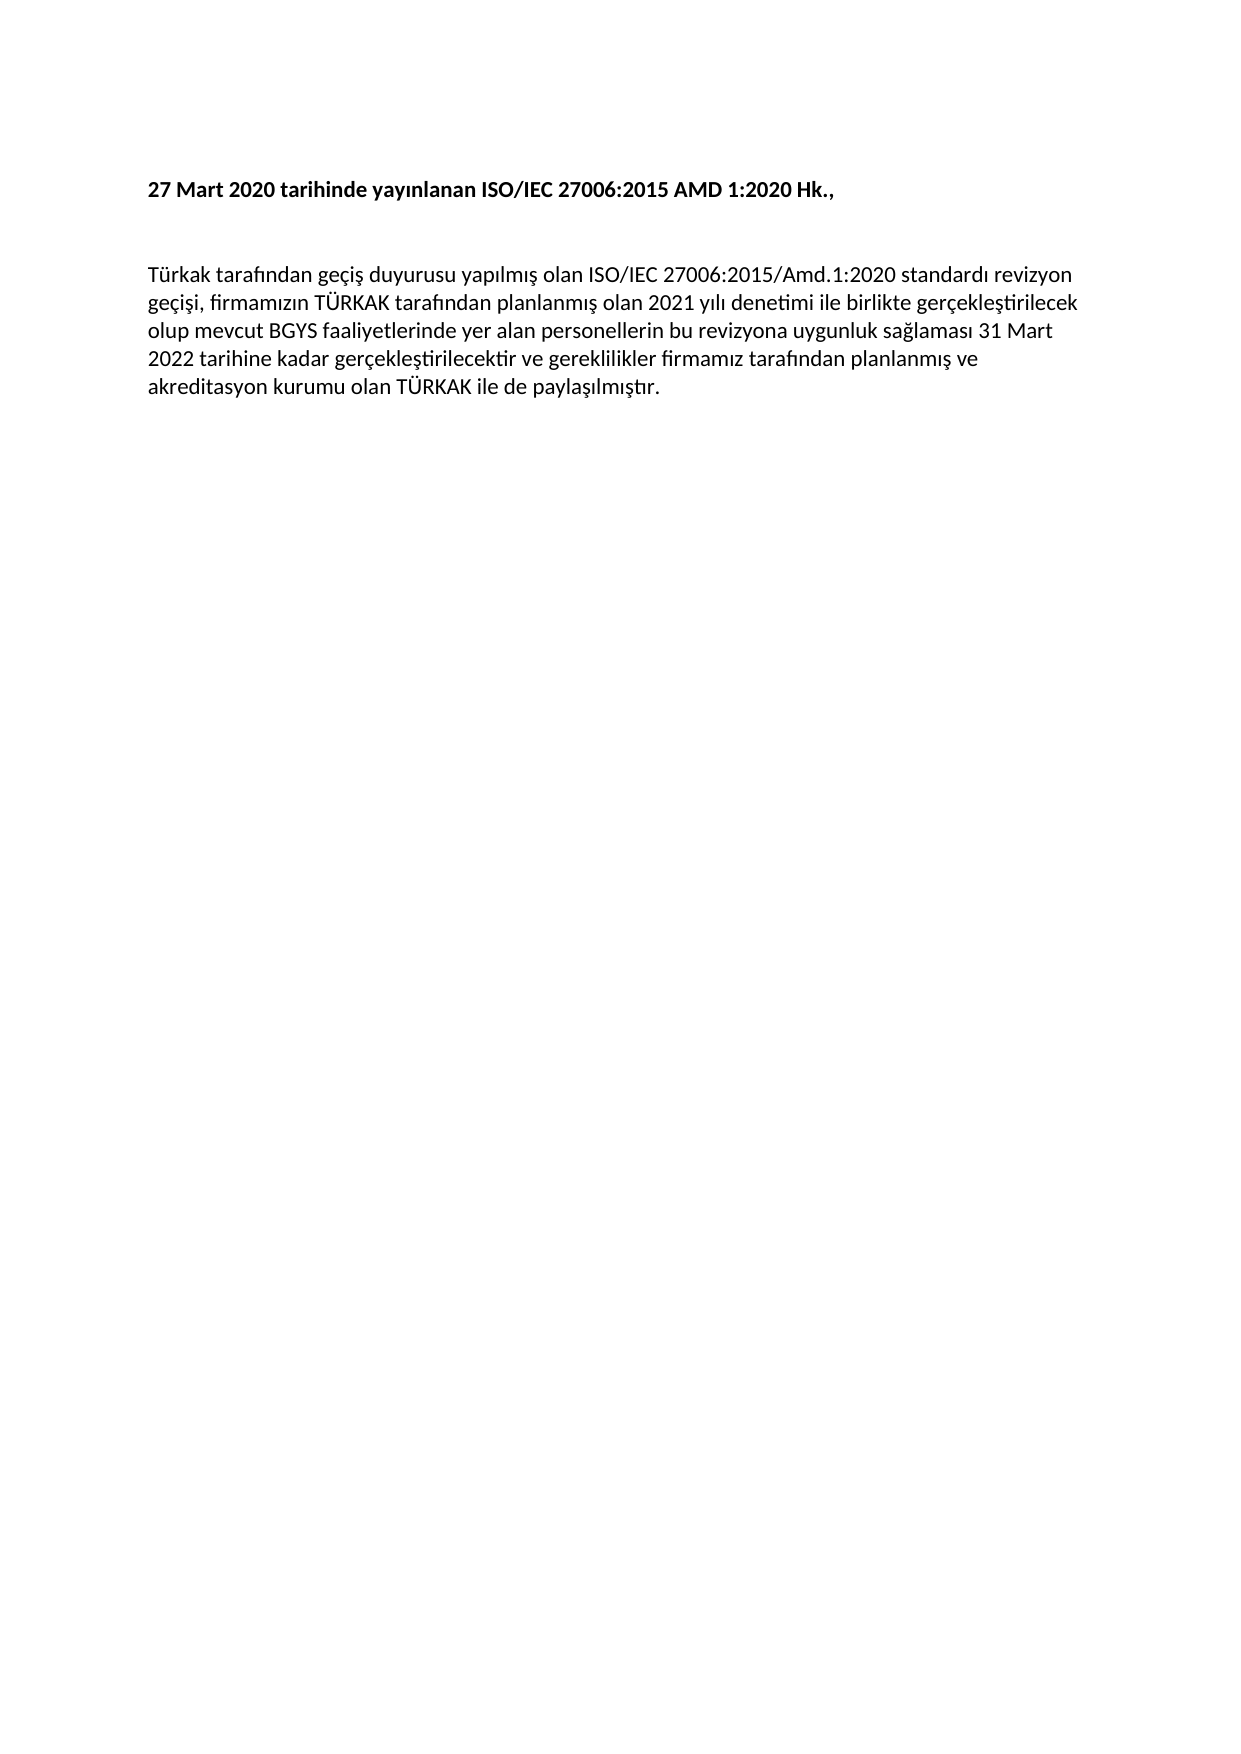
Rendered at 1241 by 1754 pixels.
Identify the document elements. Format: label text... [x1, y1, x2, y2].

text Türkak tarafından geçiş duyurusu yapılmış olan ISO/IEC 27006:2015/Amd.1:2020 standardı revizyon geçişi, firmamızın TÜRKAK tarafından planlanmış olan 2021 yılı denetimi ile birlikte gerçekleştirilecek olup mevcut BGYS faaliyetlerinde yer alan personellerin bu revizyona uygunluk sağlaması 31 Mart 2022 tarihine kadar gerçekleştirilecektir ve gereklilikler firmamız tarafından planlanmış ve akreditasyon kurumu olan TÜRKAK ile de paylaşılmıştır. [148, 260, 1093, 400]
text 27 Mart 2020 tarihinde yayınlanan ISO/IEC 27006:2015 AMD 1:2020 Hk., [148, 176, 1093, 204]
